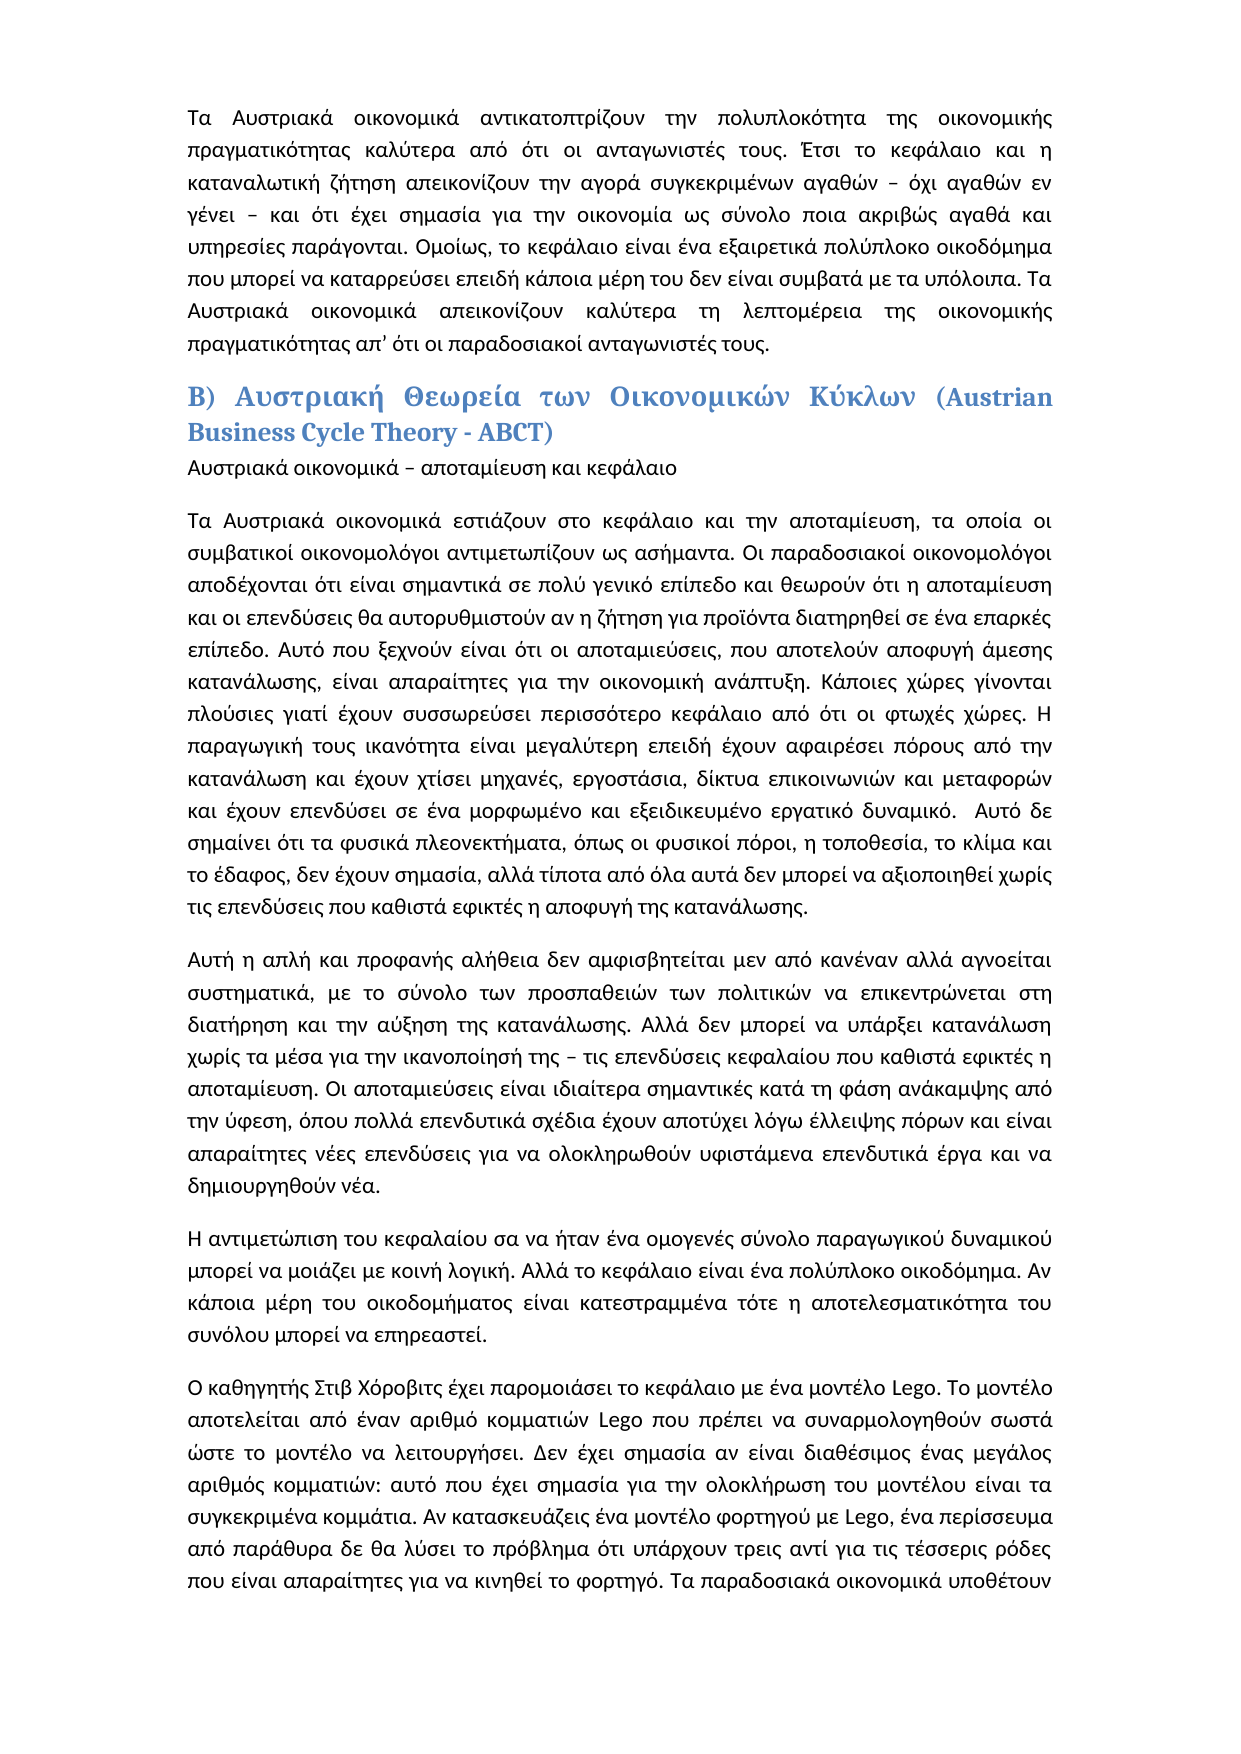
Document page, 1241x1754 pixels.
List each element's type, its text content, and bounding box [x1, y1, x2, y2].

text Αυτή η απλή και προφανής αλήθεια δεν αμφισβητείται μεν από κανέναν αλλά αγνοείται συστηματικά, με το σύνολο των προσπαθειών των πολιτικών να επικεντρώνεται στη διατήρηση και την αύξηση της κατανάλωσης. Αλλά δεν μπορεί να υπάρξει κατανάλωση χωρίς τα μέσα για την ικανοποίησή της – τις επενδύσεις κεφαλαίου που καθιστά εφικτές η αποταμίευση. Οι αποταμιεύσεις είναι ιδιαίτερα σημαντικές κατά τη φάση ανάκαμψης από την ύφεση, όπου πολλά επενδυτικά σχέδια έχουν αποτύχει λόγω έλλειψης πόρων και είναι απαραίτητες νέες επενδύσεις για να ολοκληρωθούν υφιστάμενα επενδυτικά έργα και να δημιουργηθούν νέα. [187, 946, 1053, 1199]
subtitle Β) Αυστριακή Θεωρεία των Οικονομικών Κύκλων (Austrian Business Cycle Theory - ABCT) [187, 382, 1053, 449]
text Η αντιμετώπιση του κεφαλαίου σα να ήταν ένα ομογενές σύνολο παραγωγικού δυναμικού μπορεί να μοιάζει με κοινή λογική. Αλλά το κεφάλαιο είναι ένα πολύπλοκο οικοδόμημα. Αν κάποια μέρη του οικοδομήματος είναι κατεστραμμένα τότε η αποτελεσματικότητα του συνόλου μπορεί να επηρεαστεί. [187, 1224, 1053, 1348]
text Τα Αυστριακά οικονομικά αντικατοπτρίζουν την πολυπλοκότητα της οικονομικής πραγματικότητας καλύτερα από ότι οι ανταγωνιστές τους. Έτσι το κεφάλαιο και η καταναλωτική ζήτηση απεικονίζουν την αγορά συγκεκριμένων αγαθών – όχι αγαθών εν γένει – και ότι έχει σημασία για την οικονομία ως σύνολο ποια ακριβώς αγαθά και υπηρεσίες παράγονται. Ομοίως, το κεφάλαιο είναι ένα εξαιρετικά πολύπλοκο οικοδόμημα που μπορεί να καταρρεύσει επειδή κάποια μέρη του δεν είναι συμβατά με τα υπόλοιπα. Τα Αυστριακά οικονομικά απεικονίζουν καλύτερα τη λεπτομέρεια της οικονομικής πραγματικότητας απ’ ότι οι παραδοσιακοί ανταγωνιστές τους. [187, 103, 1053, 357]
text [187, 1373, 1053, 1594]
text Τα Αυστριακά οικονομικά εστιάζουν στο κεφάλαιο και την αποταμίευση, τα οποία οι συμβατικοί οικονομολόγοι αντιμετωπίζουν ως ασήμαντα. Οι παραδοσιακοί οικονομολόγοι αποδέχονται ότι είναι σημαντικά σε πολύ γενικό επίπεδο και θεωρούν ότι η αποταμίευση και οι επενδύσεις θα αυτορυθμιστούν αν η ζήτηση για προϊόντα διατηρηθεί σε ένα επαρκές επίπεδο. Αυτό που ξεχνούν είναι ότι οι αποταμιεύσεις, που αποτελούν αποφυγή άμεσης κατανάλωσης, είναι απαραίτητες για την οικονομική ανάπτυξη. Κάποιες χώρες γίνονται πλούσιες γιατί έχουν συσσωρεύσει περισσότερο κεφάλαιο από ότι οι φτωχές χώρες. Η παραγωγική τους ικανότητα είναι μεγαλύτερη επειδή έχουν αφαιρέσει πόρους από την κατανάλωση και έχουν χτίσει μηχανές, εργοστάσια, δίκτυα επικοινωνιών και μεταφορών και έχουν επενδύσει σε ένα μορφωμένο και εξειδικευμένο εργατικό δυναμικό. Αυτό δε σημαίνει ότι τα φυσικά πλεονεκτήματα, όπως οι φυσικοί πόροι, η τοποθεσία, το κλίμα και το έδαφος, δεν έχουν σημασία, αλλά τίποτα από όλα αυτά δεν μπορεί να αξιοποιηθεί χωρίς τις επενδύσεις που καθιστά εφικτές η αποφυγή της κατανάλωσης. [187, 506, 1053, 921]
text Αυστριακά οικονομικά – αποταμίευση και κεφάλαιο [187, 453, 1053, 481]
